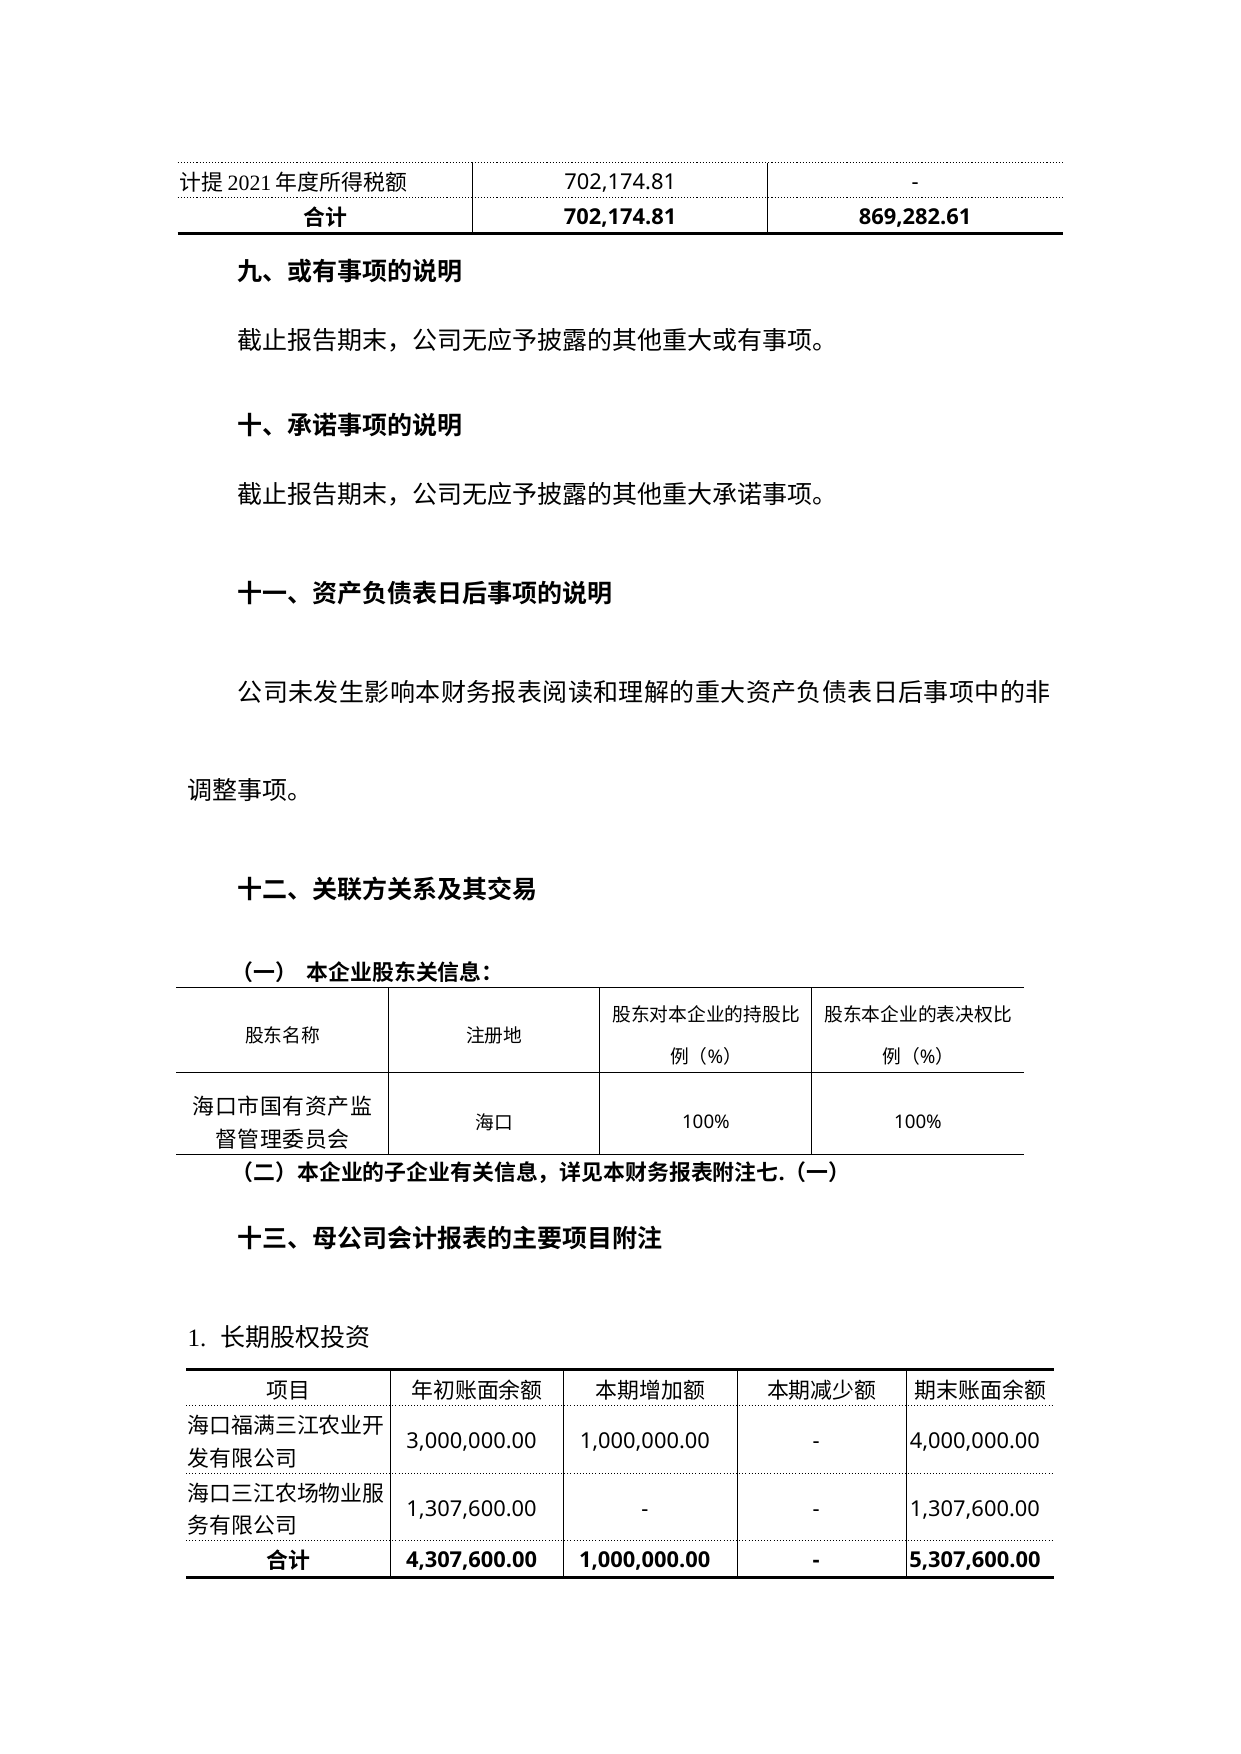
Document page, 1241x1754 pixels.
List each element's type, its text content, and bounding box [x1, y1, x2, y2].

text 九、或有事项的说明 [187, 252, 1053, 288]
table_cell 702,174.81 [473, 197, 767, 232]
table_cell 702,174.81 [473, 162, 767, 197]
table_cell 计提2021年度所得税额 [178, 162, 472, 197]
table_cell 100% [812, 1073, 1024, 1154]
table_header 年初账面余额 [391, 1371, 563, 1405]
text 十、承诺事项的说明 [187, 405, 1053, 442]
table_cell 1,307,600.00 [391, 1473, 563, 1540]
table_cell 1,000,000.00 [564, 1405, 737, 1473]
table_cell 合计 [186, 1540, 390, 1576]
table_cell - [564, 1473, 737, 1540]
table_cell 海口福满三江农业开发有限公司 [186, 1405, 390, 1473]
table_cell 海口市国有资产监督管理委员会 [176, 1073, 388, 1154]
table_cell 100% [600, 1073, 811, 1154]
text （二）本企业的子企业有关信息，详见本财务报表附注七.（一） [187, 1155, 1053, 1187]
table_header 股东对本企业的持股比例（%） [600, 988, 811, 1072]
list 长期股权投资 [187, 1303, 1053, 1368]
text 十一、资产负债表日后事项的说明 [187, 559, 1053, 624]
table_cell 海口三江农场物业服务有限公司 [186, 1473, 390, 1540]
table_cell 1,000,000.00 [564, 1540, 737, 1576]
text 截止报告期末，公司无应予披露的其他重大承诺事项。 [187, 460, 1053, 525]
list 本企业股东关信息： [231, 955, 1053, 987]
table_header 期末账面余额 [907, 1371, 1054, 1405]
table_header 本期减少额 [738, 1371, 906, 1405]
text 截止报告期末，公司无应予披露的其他重大或有事项。 [187, 306, 1053, 371]
table_cell - [738, 1405, 906, 1473]
table_cell 海口 [389, 1073, 599, 1154]
table_cell - [768, 162, 1062, 197]
table_cell - [738, 1540, 906, 1576]
table_header 注册地 [389, 988, 599, 1072]
table_cell 3,000,000.00 [391, 1405, 563, 1473]
table_cell 合计 [178, 197, 472, 232]
table_cell - [738, 1473, 906, 1540]
text 十三、母公司会计报表的主要项目附注 [187, 1204, 1053, 1269]
table_cell 1,307,600.00 [907, 1473, 1054, 1540]
text 公司未发生影响本财务报表阅读和理解的重大资产负债表日后事项中的非调整事项。 [187, 658, 1053, 821]
table_header 股东名称 [176, 988, 388, 1072]
table_cell 4,000,000.00 [907, 1405, 1054, 1473]
table_header 股东本企业的表决权比例（%） [812, 988, 1024, 1072]
table_header 本期增加额 [564, 1371, 737, 1405]
table_cell 5,307,600.00 [907, 1540, 1054, 1576]
text 十二、关联方关系及其交易 [187, 855, 1053, 920]
table_cell 4,307,600.00 [391, 1540, 563, 1576]
table_header 项目 [186, 1371, 390, 1405]
table_cell 869,282.61 [768, 197, 1062, 232]
